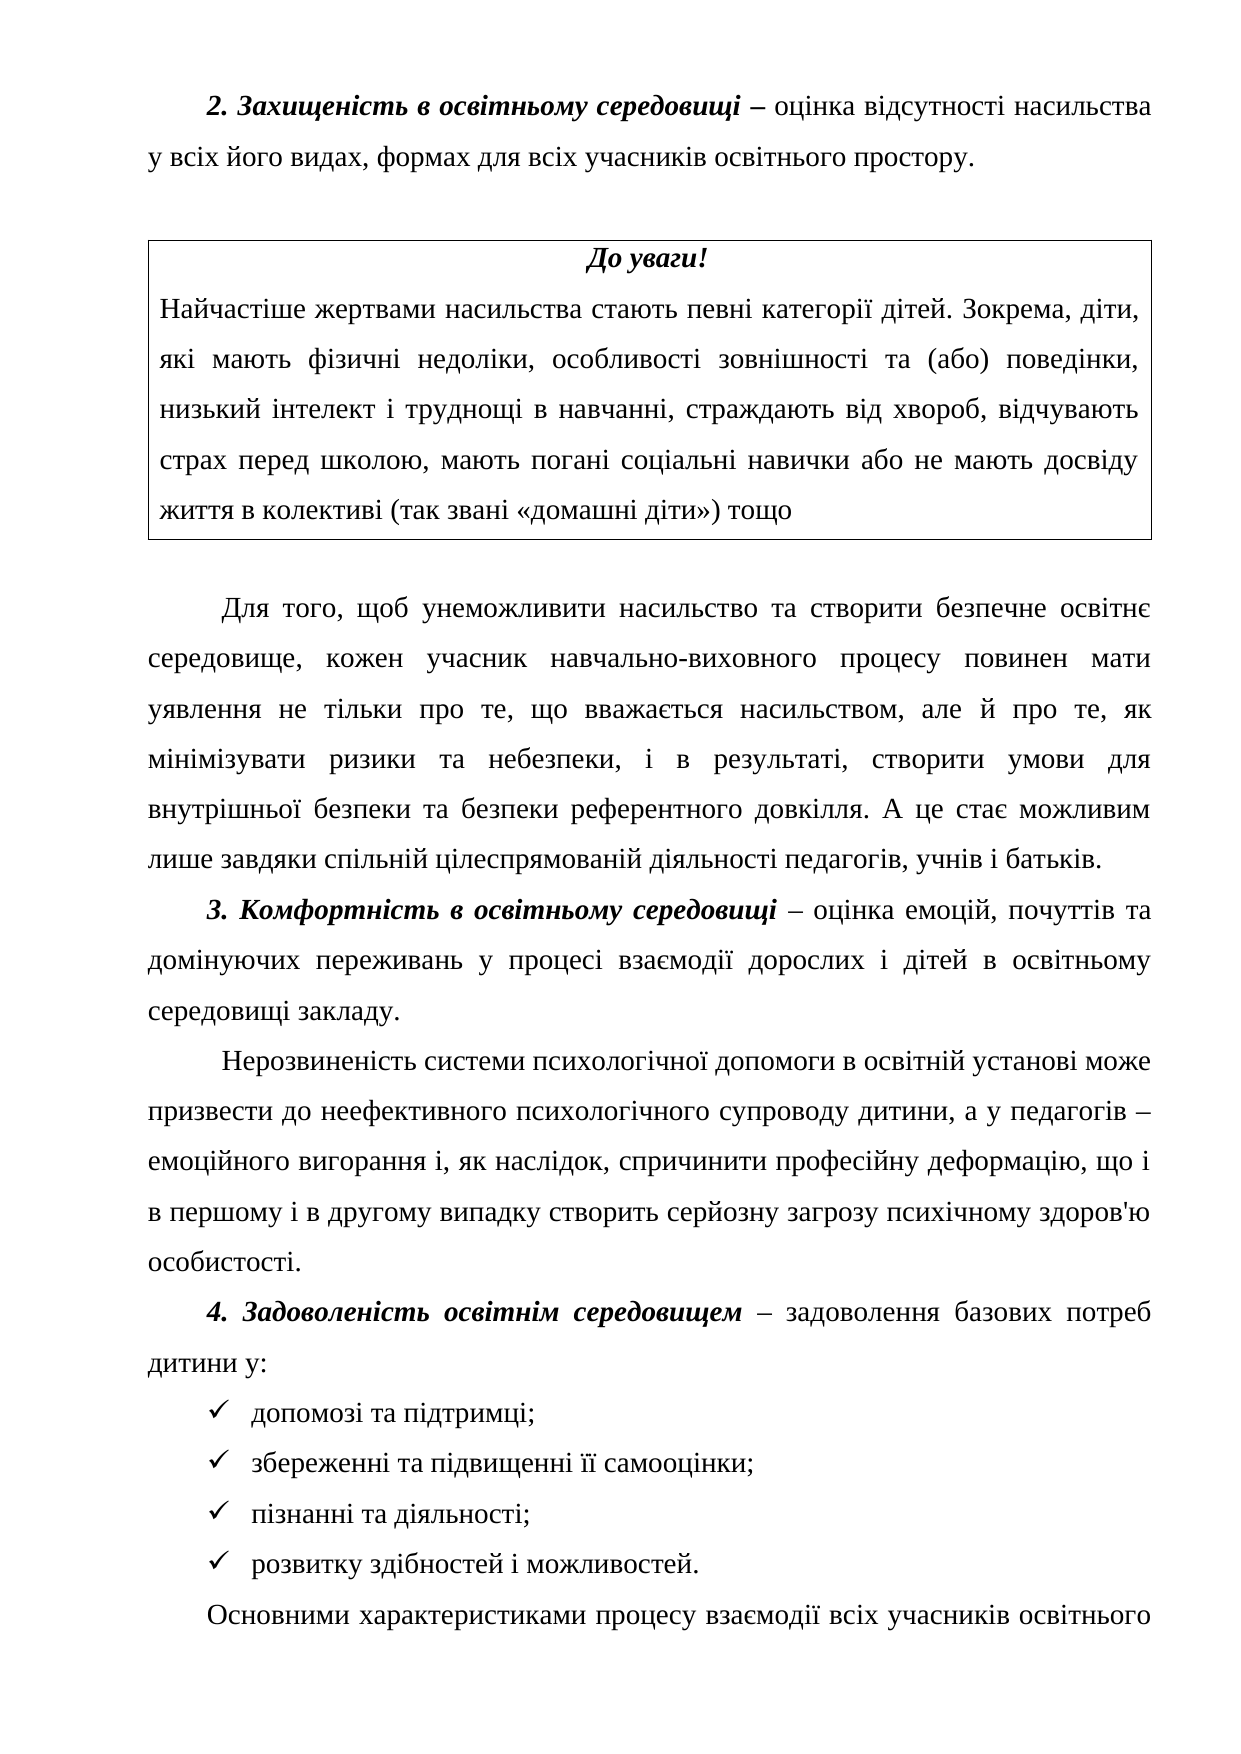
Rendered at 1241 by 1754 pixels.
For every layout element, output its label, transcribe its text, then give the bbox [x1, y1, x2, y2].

table_header До уваги! Найчастіше жертвами насильства стають певні категорії дітей. Зокрема, діти, які мають фізичні недоліки, особливості зовнішності та (або) поведінки, низький інтелект і труднощі в навчанні, страждають від хвороб, відчувають страх перед школою, мають погані соціальні навички або не мають досвіду життя в колективі (так звані «домашні діти») тощо [149, 241, 1151, 539]
text Нерозвиненість системи психологічної допомоги в освітній установі може призвести до неефективного психологічного супроводу дитини, а у педагогів – емоційного вигорання і, як наслідок, спричинити професійну деформацію, що і в першому і в другому випадку створить серйозну загрозу психічному здоров'ю особистості. [148, 1043, 1152, 1278]
list розвитку здібностей і можливостей. [148, 1546, 1152, 1580]
list допомозі та підтримці; [148, 1395, 1152, 1429]
text 4. Задоволеність освітнім середовищем – задоволення базових потреб дитини у: [148, 1294, 1152, 1378]
list збереженні та підвищенні її самооцінки; [148, 1446, 1152, 1479]
text 3. Комфортність в освітньому середовищі – оцінка емоцій, почуттів та домінуючих переживань у процесі взаємодії дорослих і дітей в освітньому середовищі закладу. [148, 892, 1152, 1026]
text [148, 1597, 1152, 1630]
text 2. Захищеність в освітньому середовищі – оцінка відсутності насильства у всіх його видах, формах для всіх учасників освітнього простору. [148, 88, 1152, 172]
text Для того, щоб унеможливити насильство та створити безпечне освітнє середовище, кожен учасник навчально-виховного процесу повинен мати уявлення не тільки про те, що вважається насильством, але й про те, як мінімізувати ризики та небезпеки, і в результаті, створити умови для внутрішньої безпеки та безпеки референтного довкілля. А це стає можливим лише завдяки спільній цілеспрямованій діяльності педагогів, учнів і батьків. [148, 590, 1152, 875]
list пізнанні та діяльності; [148, 1496, 1152, 1529]
